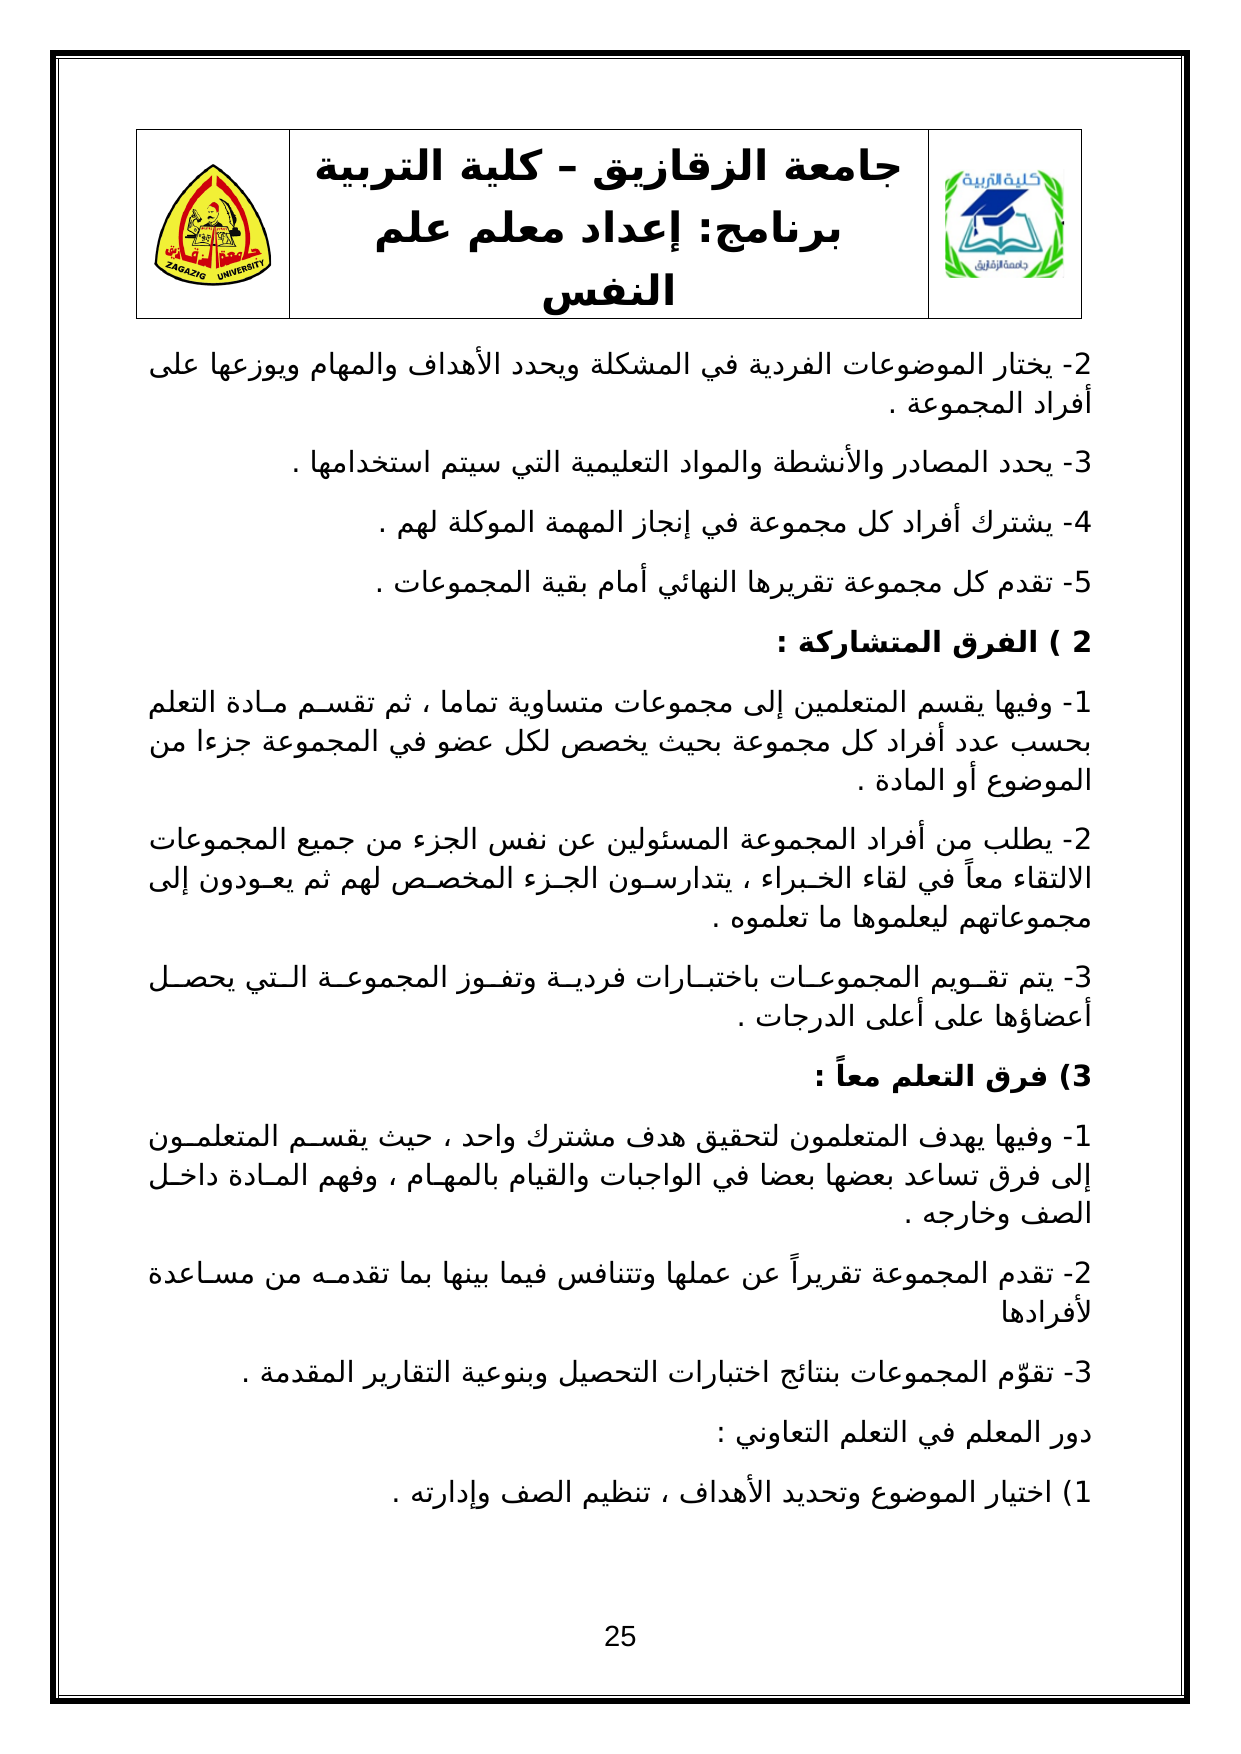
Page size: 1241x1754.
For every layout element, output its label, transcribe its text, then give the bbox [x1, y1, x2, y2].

text 3- تقوّم المجموعات بنتائج اختبارات التحصيل وبنوعية التقارير المقدمة . [148, 1355, 1092, 1389]
text 4- يشترك أفراد كل مجموعة في إنجاز المهمة الموكلة لهم . [148, 506, 1092, 539]
picture [154, 163, 272, 286]
text 1- وفيها يهدف المتعلمون لتحقيق هدف مشترك واحد ، حيث يقسم المتعلمون إلى فرق تساعد بعضها بعضا في الواجبات والقيام بالمهام ، وفهم المادة داخل الصف وخارجه . [148, 1119, 1092, 1231]
text 1) اختيار الموضوع وتحديد الأهداف ، تنظيم الصف وإدارته . [148, 1475, 1092, 1509]
text دور المعلم في التعلم التعاوني : [148, 1415, 1092, 1449]
text 3- يتم تقويم المجموعات باختبارات فردية وتفوز المجموعة التي يحصل أعضاؤها على أعلى الدرجات . [148, 960, 1092, 1033]
picture [945, 169, 1065, 279]
text 3- يحدد المصادر والأنشطة والمواد التعليمية التي سيتم استخدامها . [148, 446, 1092, 480]
text 1- وفيها يقسم المتعلمين إلى مجموعات متساوية تماما ، ثم تقسم مادة التعلم بحسب عدد أفراد كل مجموعة بحيث يخصص لكل عضو في المجموعة جزءا من الموضوع أو المادة . [148, 685, 1092, 797]
text 2- يختار الموضوعات الفردية في المشكلة ويحدد الأهداف والمهام ويوزعها على أفراد المجموعة . [148, 347, 1092, 420]
text 3) فرق التعلم معاً : [148, 1059, 1092, 1093]
text 5- تقدم كل مجموعة تقريرها النهائي أمام بقية المجموعات . [148, 565, 1092, 599]
text 2 ) الفرق المتشاركة : [148, 625, 1092, 659]
text 2- تقدم المجموعة تقريراً عن عملها وتتنافس فيما بينها بما تقدمه من مساعدة لأفرادها [148, 1257, 1092, 1329]
text 2- يطلب من أفراد المجموعة المسئولين عن نفس الجزء من جميع المجموعات الالتقاء معاً في لقاء الخبراء ، يتدارسون الجزء المخصص لهم ثم يعودون إلى مجموعاتهم ليعلموها ما تعلموه . [148, 823, 1092, 934]
